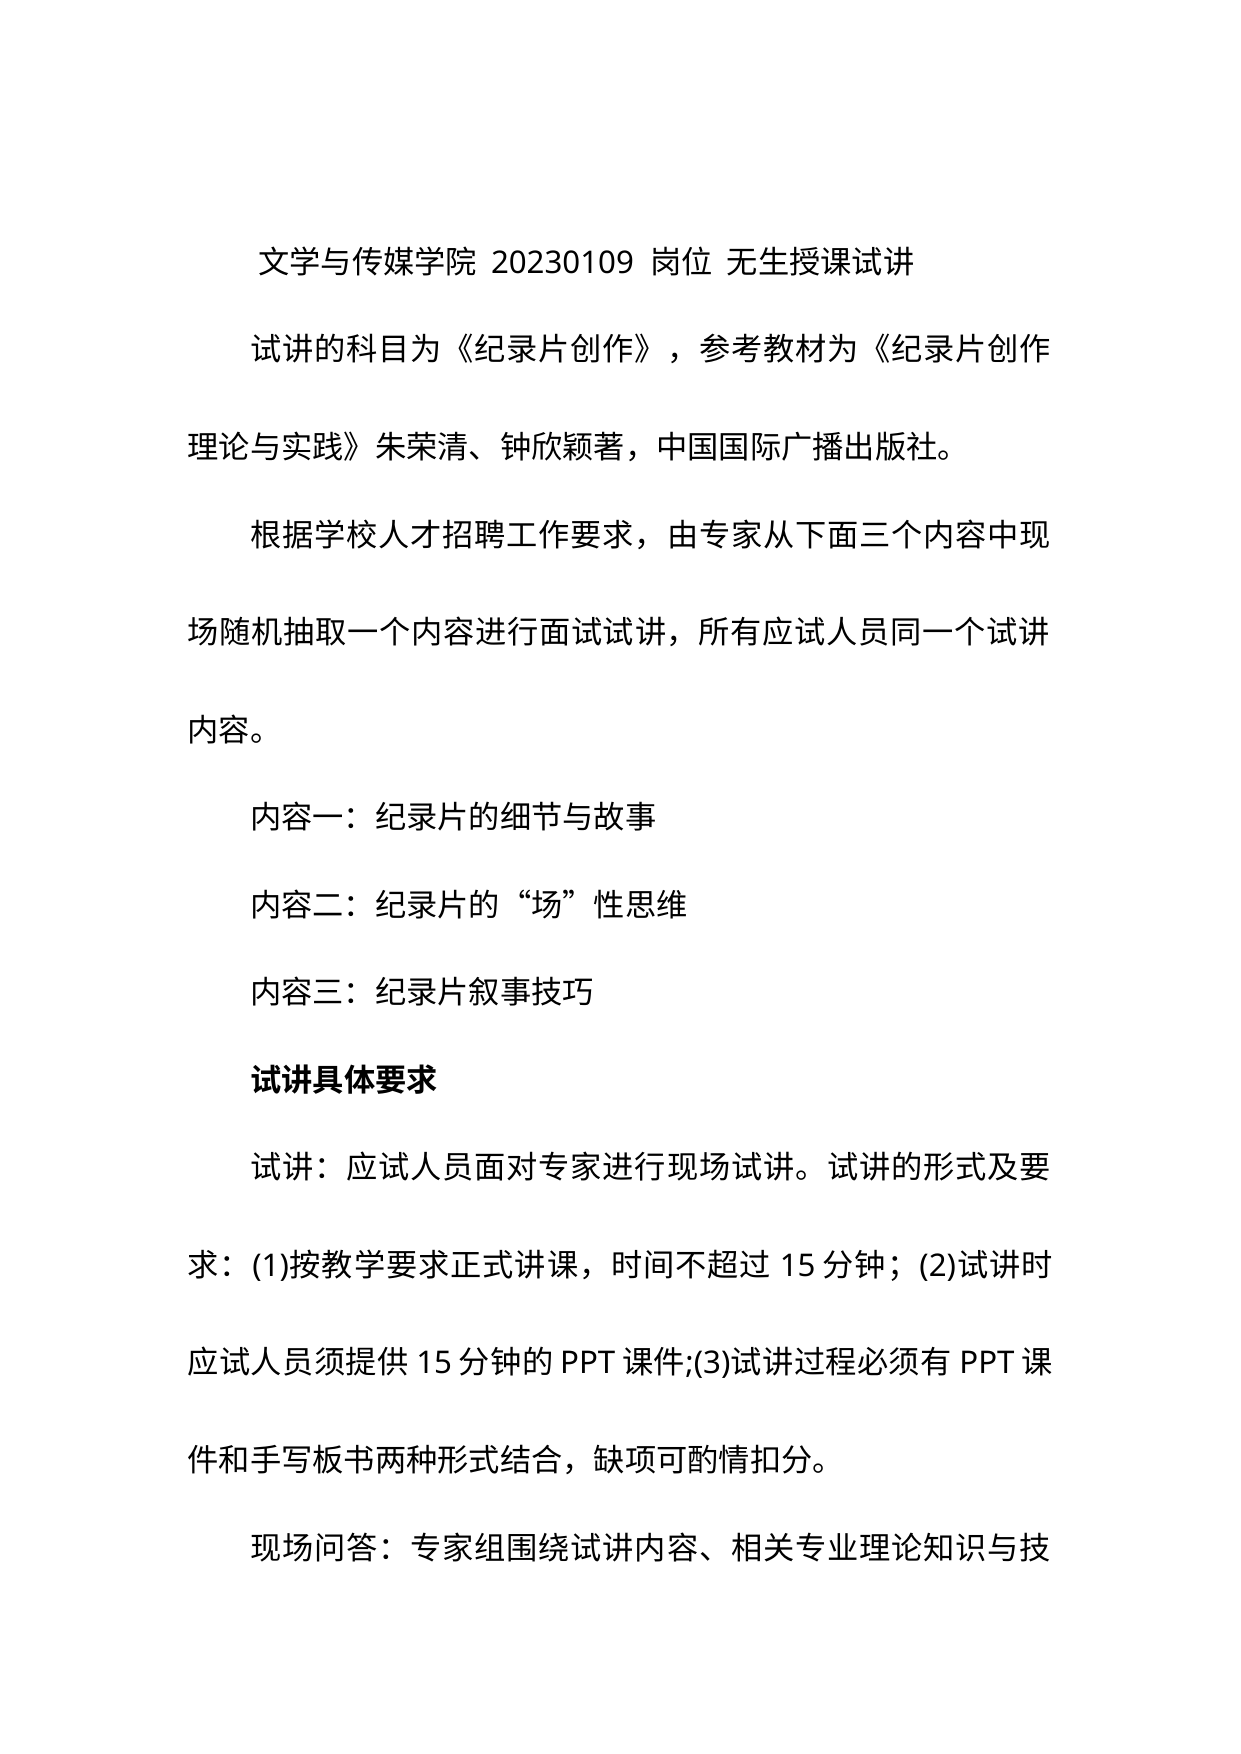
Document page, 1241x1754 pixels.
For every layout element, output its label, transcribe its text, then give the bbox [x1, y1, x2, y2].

text 试讲：应试人员面对专家进行现场试讲。试讲的形式及要求：(1)按教学要求正式讲课，时间不超过15分钟；(2)试讲时应试人员须提供15分钟的PPT课件;(3)试讲过程必须有PPT课件和手写板书两种形式结合，缺项可酌情扣分。 [187, 1133, 1053, 1490]
text 试讲具体要求 [187, 1045, 1053, 1110]
text 根据学校人才招聘工作要求，由专家从下面三个内容中现场随机抽取一个内容进行面试试讲，所有应试人员同一个试讲内容。 [187, 500, 1053, 760]
text 试讲的科目为《纪录片创作》，参考教材为《纪录片创作：理论与实践》朱荣清、钟欣颖著，中国国际广播出版社。 [187, 315, 1053, 477]
text 文学与传媒学院 20230109 岗位 无生授课试讲 [187, 227, 1053, 292]
text 内容二：纪录片的“场”性思维 [187, 870, 1053, 935]
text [187, 1513, 1053, 1578]
text 内容三：纪录片叙事技巧 [187, 958, 1053, 1023]
text 内容一：纪录片的细节与故事 [187, 782, 1053, 847]
